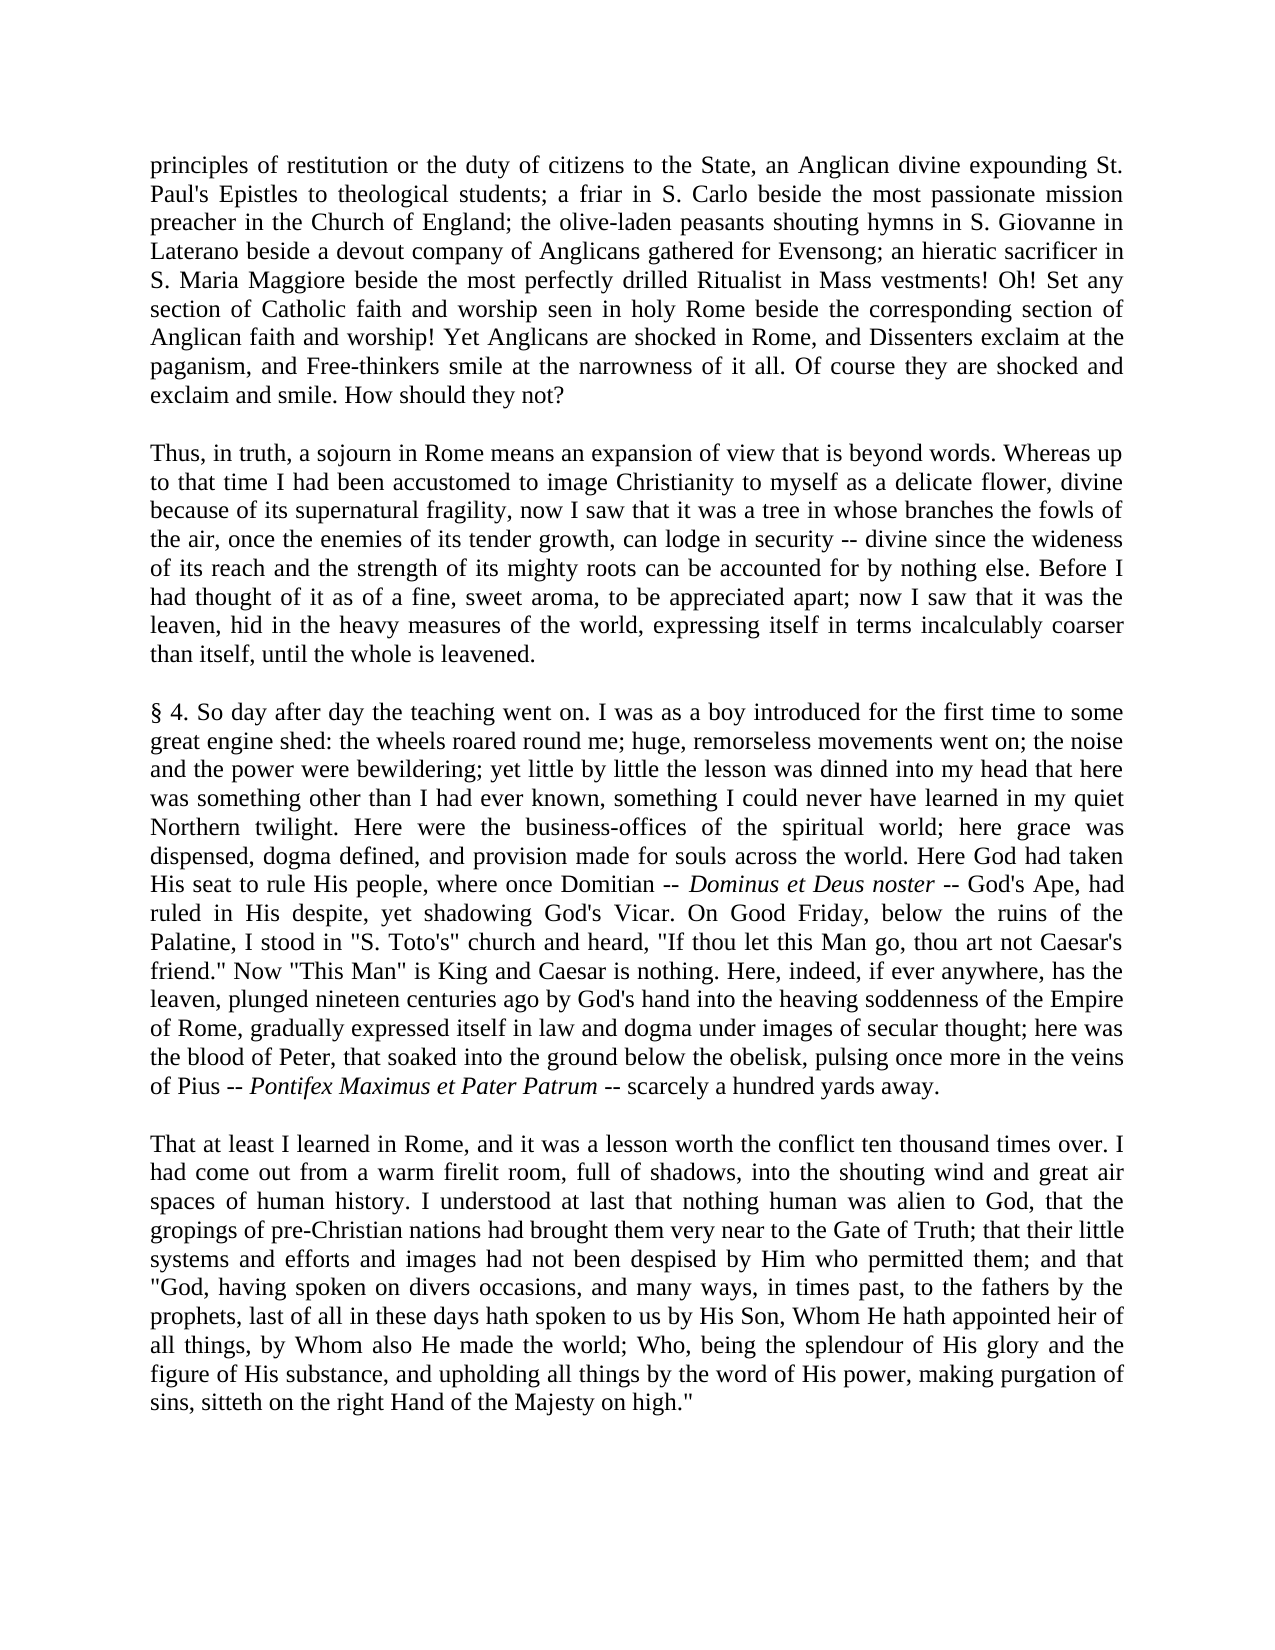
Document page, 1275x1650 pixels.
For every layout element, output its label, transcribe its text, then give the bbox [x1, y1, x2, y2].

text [150, 150, 1125, 409]
text § 4. So day after day the teaching went on. I was as a boy introduced for the first time to some great engine shed: the wheels roared round me; huge, remorseless movements went on; the noise and the power were bewildering; yet little by little the lesson was dinned into my head that here was something other than I had ever known, something I could never have learned in my quiet Northern twilight. Here were the business-offices of the spiritual world; here grace was dispensed, dogma defined, and provision made for souls across the world. Here God had taken His seat to rule His people, where once Domitian -- Dominus et Deus noster -- God's Ape, had ruled in His despite, yet shadowing God's Vicar. On Good Friday, below the ruins of the Palatine, I stood in "S. Toto's" church and heard, "If thou let this Man go, thou art not Caesar's friend." Now "This Man" is King and Caesar is nothing. Here, indeed, if ever anywhere, has the leaven, plunged nineteen centuries ago by God's hand into the heaving soddenness of the Empire of Rome, gradually expressed itself in law and dogma under images of secular thought; here was the blood of Peter, that soaked into the ground below the obelisk, pulsing once more in the veins of Pius -- Pontifex Maximus et Pater Patrum -- scarcely a hundred yards away. [150, 697, 1125, 1099]
text Thus, in truth, a sojourn in Rome means an expansion of view that is beyond words. Whereas up to that time I had been accustomed to image Christianity to myself as a delicate flower, divine because of its supernatural fragility, now I saw that it was a tree in whose branches the fowls of the air, once the enemies of its tender growth, can lodge in security -- divine since the wideness of its reach and the strength of its mighty roots can be accounted for by nothing else. Before I had thought of it as of a fine, sweet aroma, to be appreciated apart; now I saw that it was the leaven, hid in the heavy measures of the world, expressing itself in terms incalculably coarser than itself, until the whole is leavened. [150, 438, 1125, 668]
text That at least I learned in Rome, and it was a lesson worth the conflict ten thousand times over. I had come out from a warm firelit room, full of shadows, into the shouting wind and great air spaces of human history. I understood at last that nothing human was alien to God, that the gropings of pre-Christian nations had brought them very near to the Gate of Truth; that their little systems and efforts and images had not been despised by Him who permitted them; and that "God, having spoken on divers occasions, and many ways, in times past, to the fathers by the prophets, last of all in these days hath spoken to us by His Son, Whom He hath appointed heir of all things, by Whom also He made the world; Who, being the splendour of His glory and the figure of His substance, and upholding all things by the word of His power, making purgation of sins, sitteth on the right Hand of the Majesty on high." [150, 1129, 1125, 1416]
